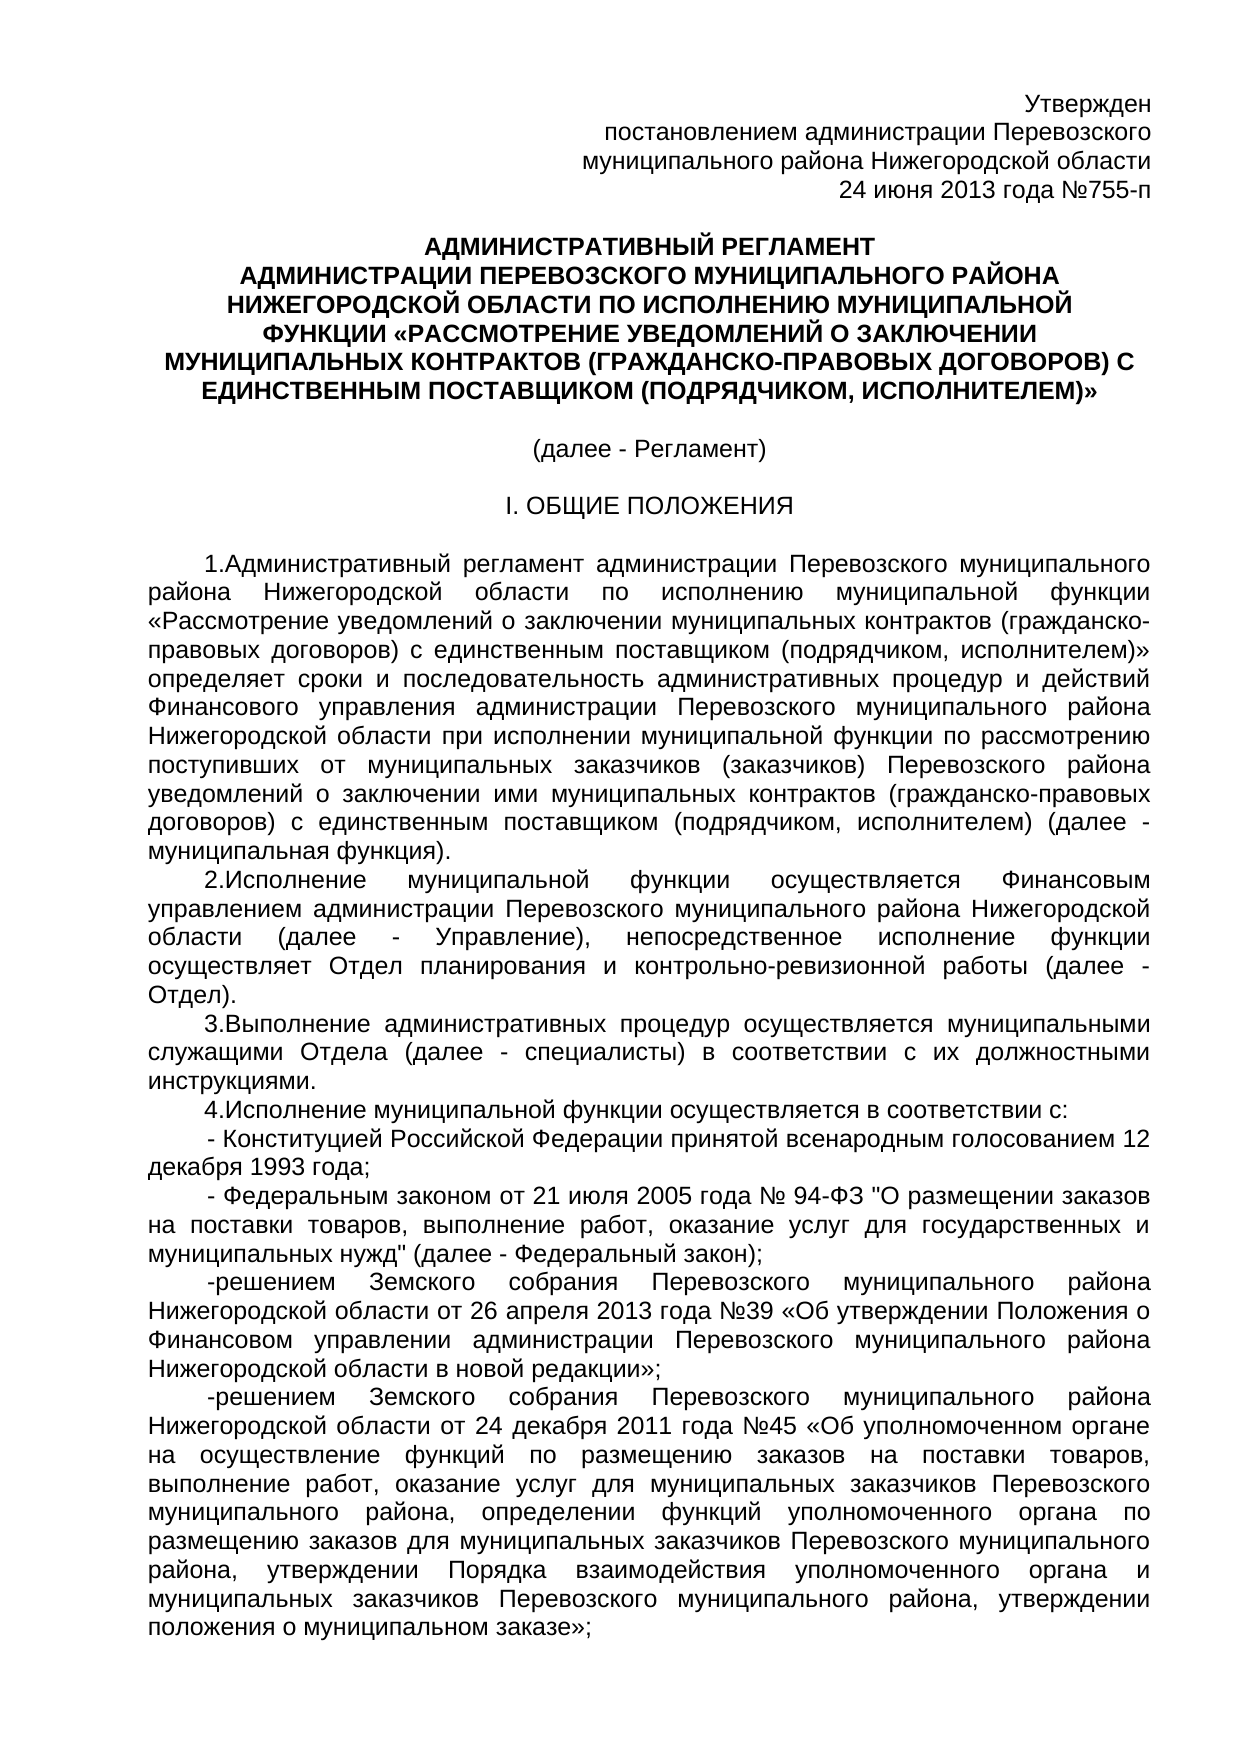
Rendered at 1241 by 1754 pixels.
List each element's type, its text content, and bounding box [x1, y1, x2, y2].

text -решением Земского собрания Перевозского муниципального района Нижегородской области от 26 апреля 2013 года №39 «Об утверждении Положения о Финансовом управлении администрации Перевозского муниципального района Нижегородской области в новой редакции»; [148, 1267, 1152, 1382]
text постановлением администрации Перевозского [148, 117, 1152, 146]
title ФУНКЦИИ «РАССМОТРЕНИЕ УВЕДОМЛЕНИЙ О ЗАКЛЮЧЕНИИ МУНИЦИПАЛЬНЫХ КОНТРАКТОВ (ГРАЖДАНСКО-ПРАВОВЫХ ДОГОВОРОВ) С ЕДИНСТВЕННЫМ ПОСТАВЩИКОМ (ПОДРЯДЧИКОМ, ИСПОЛНИТЕЛЕМ)» [148, 319, 1152, 405]
title АДМИНИСТРАЦИИ ПЕРЕВОЗСКОГО МУНИЦИПАЛЬНОГО РАЙОНА НИЖЕГОРОДСКОЙ ОБЛАСТИ ПО ИСПОЛНЕНИЮ МУНИЦИПАЛЬНОЙ [148, 261, 1152, 319]
text Утвержден [148, 89, 1152, 117]
text (далее - Регламент) [148, 434, 1152, 462]
title АДМИНИСТРАТИВНЫЙ РЕГЛАМЕНТ [148, 232, 1152, 261]
text 4.Исполнение муниципальной функции осуществляется в соответствии с: [148, 1095, 1152, 1124]
text 1.Административный регламент администрации Перевозского муниципального района Нижегородской области по исполнению муниципальной функции «Рассмотрение уведомлений о заключении муниципальных контрактов (гражданско-правовых договоров) с единственным поставщиком (подрядчиком, исполнителем)» определяет сроки и последовательность административных процедур и действий Финансового управления администрации Перевозского муниципального района Нижегородской области при исполнении муниципальной функции по рассмотрению поступивших от муниципальных заказчиков (заказчиков) Перевозского района уведомлений о заключении ими муниципальных контрактов (гражданско-правовых договоров) с единственным поставщиком (подрядчиком, исполнителем) (далее - муниципальная функция). [148, 549, 1152, 865]
text I. ОБЩИЕ ПОЛОЖЕНИЯ [148, 491, 1152, 520]
text 3.Выполнение административных процедур осуществляется муниципальными служащими Отдела (далее - специалисты) в соответствии с их должностными инструкциями. [148, 1009, 1152, 1095]
text 24 июня 2013 года №755-п [148, 175, 1152, 204]
text муниципального района Нижегородской области [148, 146, 1152, 175]
text 2.Исполнение муниципальной функции осуществляется Финансовым управлением администрации Перевозского муниципального района Нижегородской области (далее - Управление), непосредственное исполнение функции осуществляет Отдел планирования и контрольно-ревизионной работы (далее - Отдел). [148, 865, 1152, 1009]
text - Федеральным законом от 21 июля 2005 года № 94-ФЗ "О размещении заказов на поставки товаров, выполнение работ, оказание услуг для государственных и муниципальных нужд" (далее - Федеральный закон); [148, 1181, 1152, 1267]
text - Конституцией Российской Федерации принятой всенародным голосованием 12 декабря 1993 года; [148, 1124, 1152, 1181]
text -решением Земского собрания Перевозского муниципального района Нижегородской области от 24 декабря 2011 года №45 «Об уполномоченном органе на осуществление функций по размещению заказов на поставки товаров, выполнение работ, оказание услуг для муниципальных заказчиков Перевозского муниципального района, определении функций уполномоченного органа по размещению заказов для муниципальных заказчиков Перевозского муниципального района, утверждении Порядка взаимодействия уполномоченного органа и муниципальных заказчиков Перевозского муниципального района, утверждении положения о муниципальном заказе»; [148, 1382, 1152, 1641]
